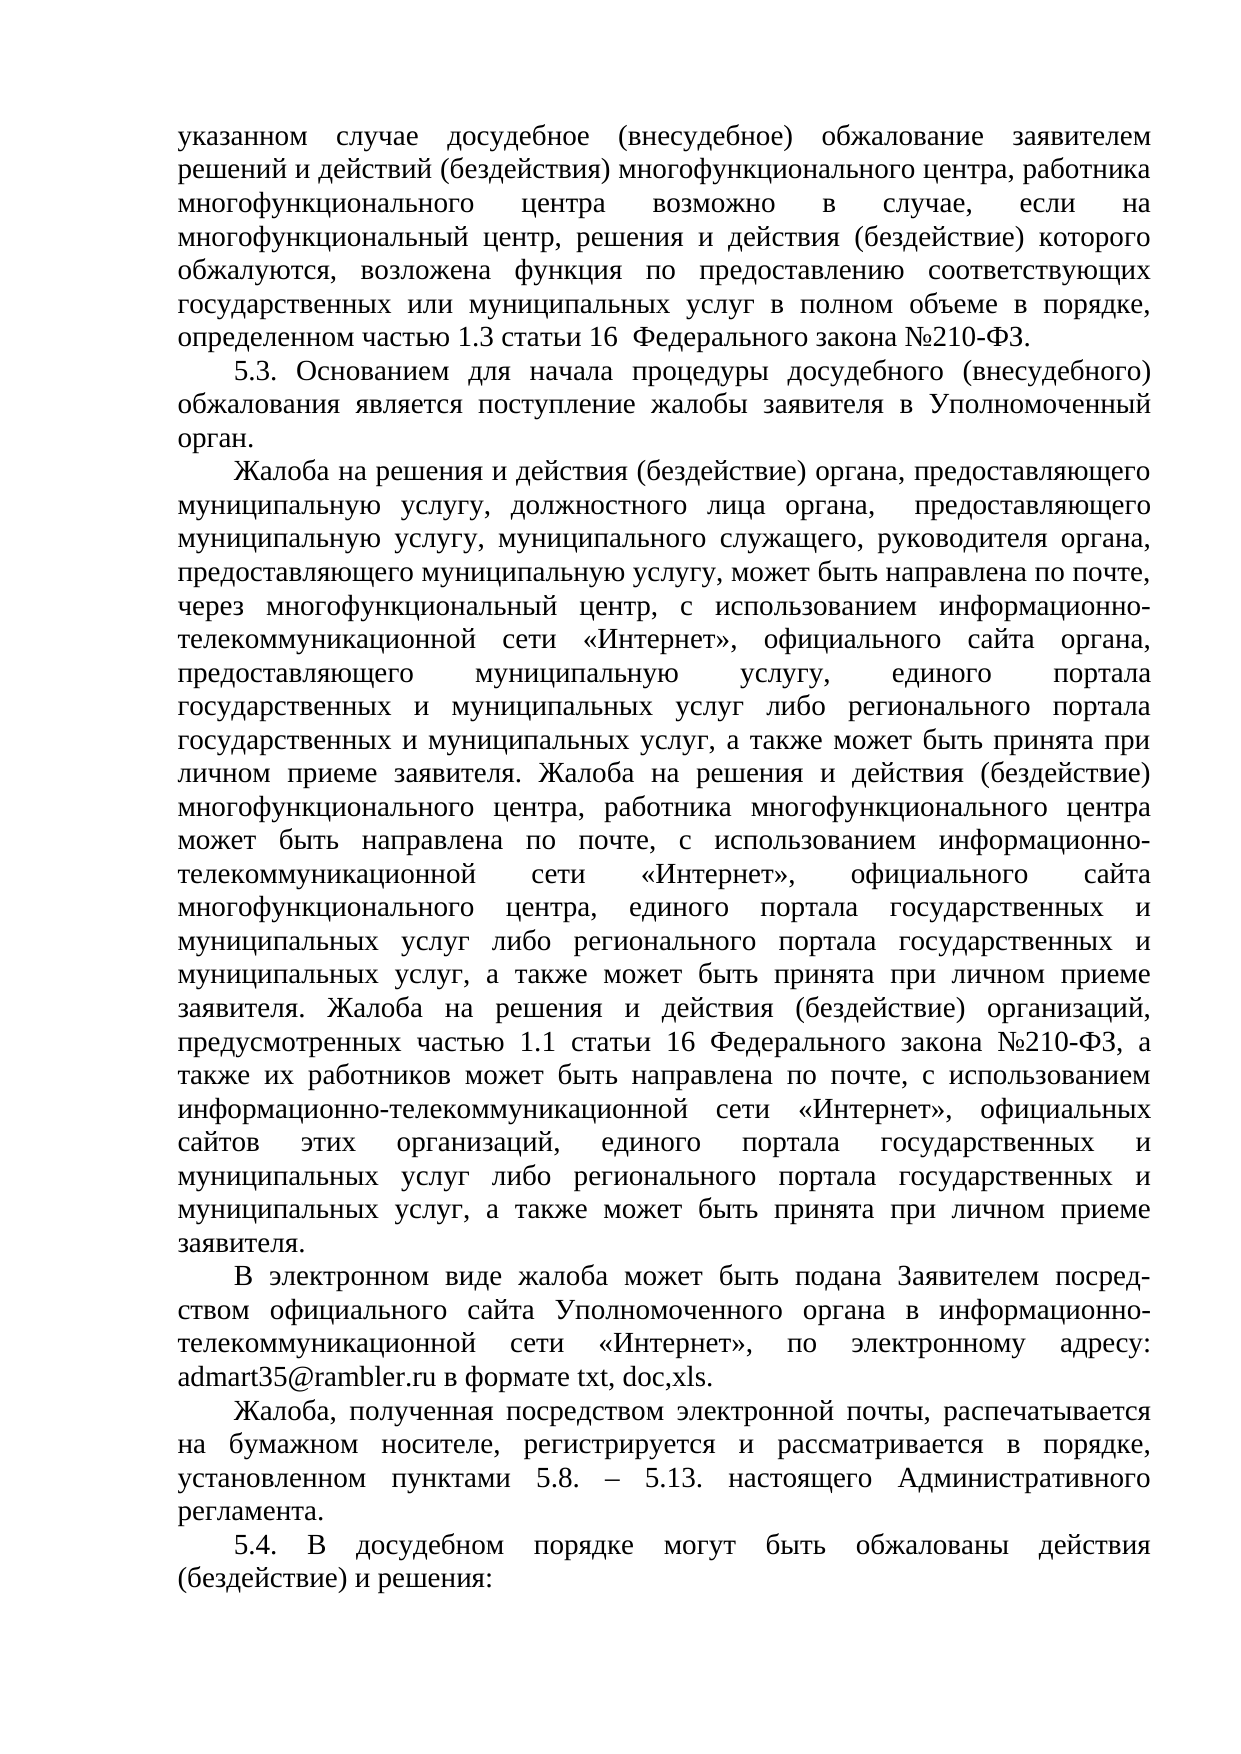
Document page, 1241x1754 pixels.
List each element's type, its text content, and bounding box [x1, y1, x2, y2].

text 5.4. В досудебном порядке могут быть обжалованы действия (бездействие) и решения: [177, 1527, 1152, 1594]
text В электронном виде жалоба может быть подана Заявителем посред-ством официального сайта Уполномоченного органа в информационно-телекоммуникационной сети «Интернет», по электронному адресу: admart35@rambler.ru в формате txt, doc,xls. [177, 1258, 1152, 1393]
text 5.3. Основанием для начала процедуры досудебного (внесудебного) обжалования является поступление жалобы заявителя в Уполномоченный орган. [177, 353, 1152, 453]
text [177, 118, 1152, 353]
text Жалоба, полученная посредством электронной почты, распечатывается на бумажном носителе, регистрируется и рассматривается в порядке, установленном пунктами 5.8. – 5.13. настоящего Административного регламента. [177, 1393, 1152, 1527]
text Жалоба на решения и действия (бездействие) органа, предоставляющего муниципальную услугу, должностного лица органа, предоставляющего муниципальную услугу, муниципального служащего, руководителя органа, предоставляющего муниципальную услугу, может быть направлена по почте, через многофункциональный центр, с использованием информационно-телекоммуникационной сети «Интернет», официального сайта органа, предоставляющего муниципальную услугу, единого портала государственных и муниципальных услуг либо регионального портала государственных и муниципальных услуг, а также может быть принята при личном приеме заявителя. Жалоба на решения и действия (бездействие) многофункционального центра, работника многофункционального центра может быть направлена по почте, с использованием информационно-телекоммуникационной сети «Интернет», официального сайта многофункционального центра, единого портала государственных и муниципальных услуг либо регионального портала государственных и муниципальных услуг, а также может быть принята при личном приеме заявителя. Жалоба на решения и действия (бездействие) организаций, предусмотренных частью 1.1 статьи 16 Федерального закона №210-ФЗ, а также их работников может быть направлена по почте, с использованием информационно-телекоммуникационной сети «Интернет», официальных сайтов этих организаций, единого портала государственных и муниципальных услуг либо регионального портала государственных и муниципальных услуг, а также может быть принята при личном приеме заявителя. [177, 453, 1152, 1258]
